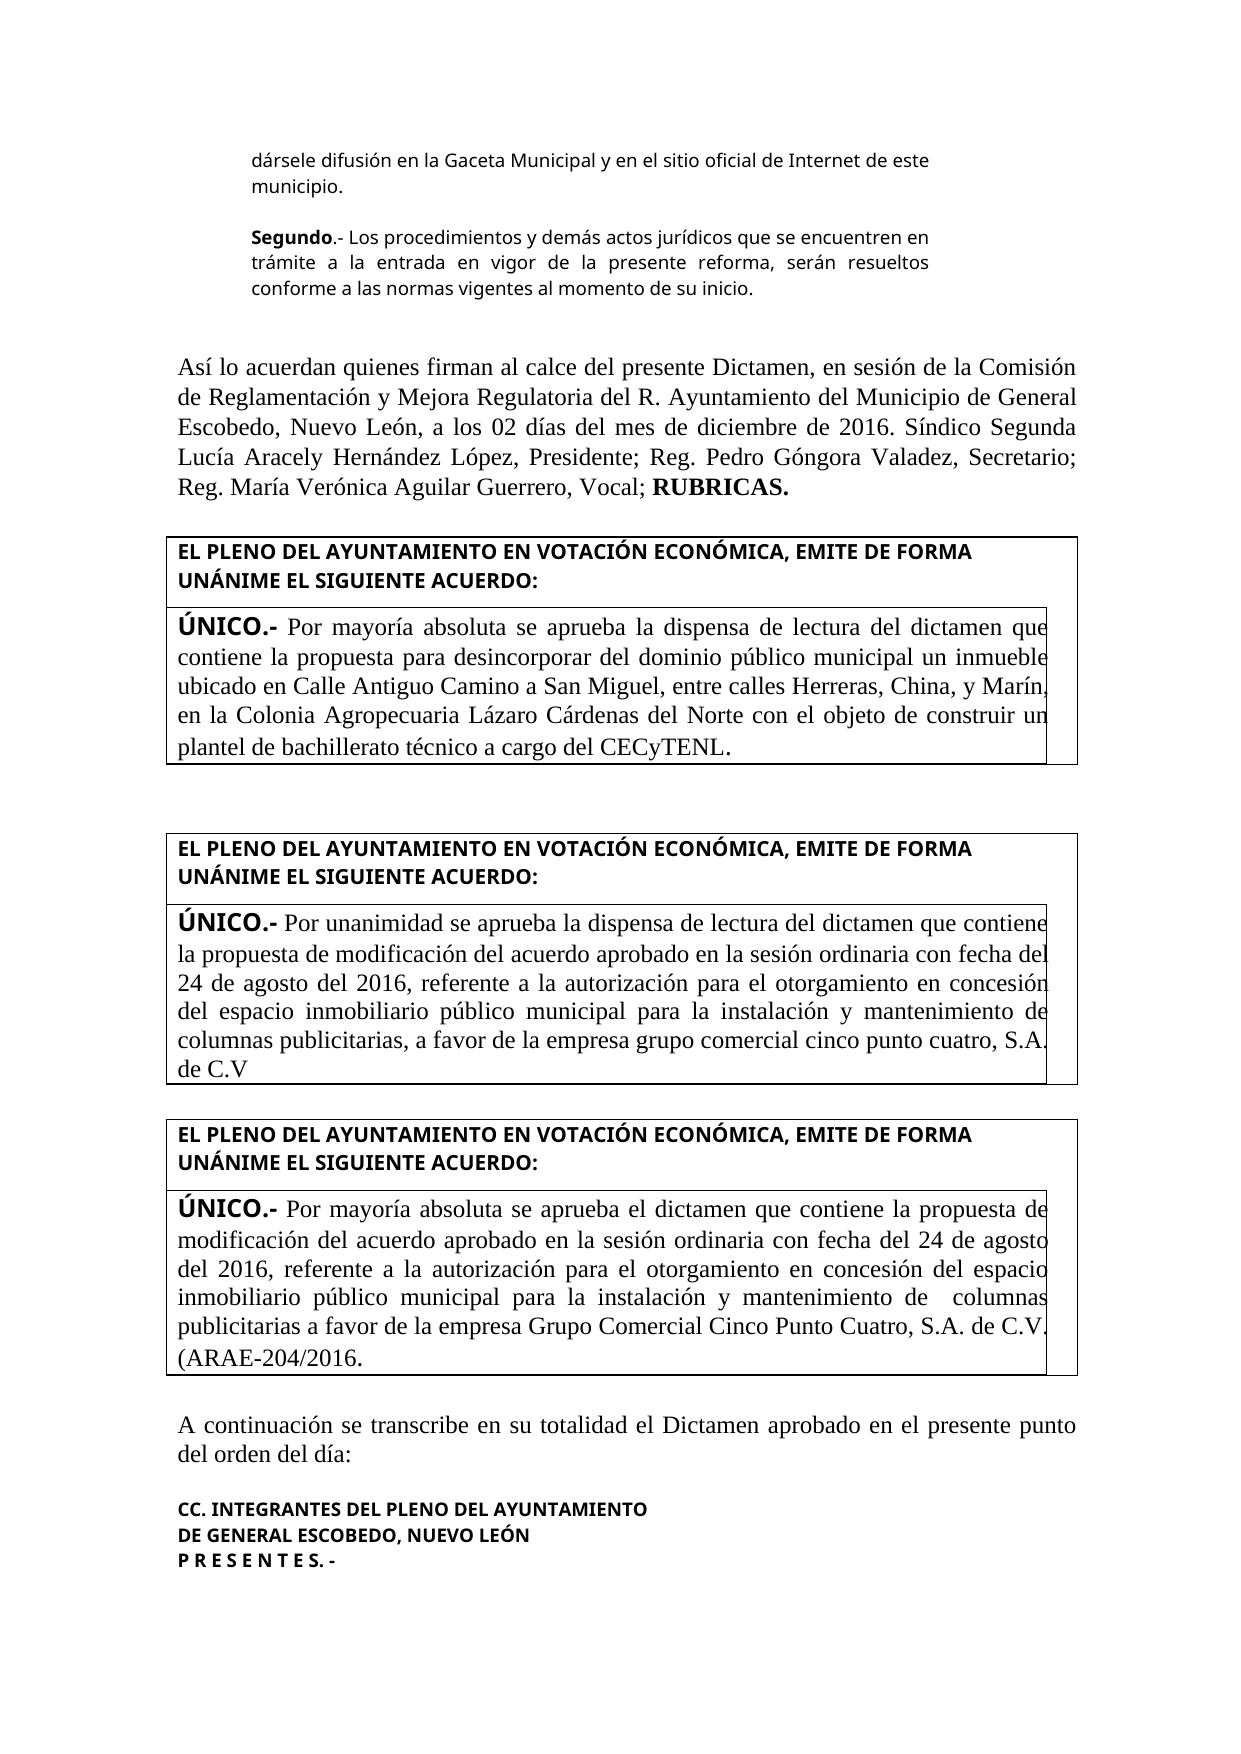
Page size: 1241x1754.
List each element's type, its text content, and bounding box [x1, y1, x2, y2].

text CC. INTEGRANTES DEL PLENO DEL AYUNTAMIENTO [177, 1496, 1078, 1522]
text Así lo acuerdan quienes firman al calce del presente Dictamen, en sesión de la Comisión de Reglamentación y Mejora Regulatoria del R. Ayuntamiento del Municipio de General Escobedo, Nuevo León, a los 02 días del mes de diciembre de 2016. Síndico Segunda Lucía Aracely Hernández López, Presidente; Reg. Pedro Góngora Valadez, Secretario; Reg. María Verónica Aguilar Guerrero, Vocal; RUBRICAS. [177, 352, 1078, 501]
text Segundo.- Los procedimientos y demás actos jurídicos que se encuentren en trámite a la entrada en vigor de la presente reforma, serán resueltos conforme a las normas vigentes al momento de su inicio. [251, 224, 930, 301]
text P R E S E N T E S. - [177, 1547, 1078, 1573]
table_header EL PLENO DEL AYUNTAMIENTO EN VOTACIÓN ECONÓMICA, EMITE DE FORMA UNÁNIME EL SIGUIENTE ACUERDO: [167, 834, 1077, 1084]
text DE GENERAL ESCOBEDO, NUEVO LEÓN [177, 1522, 1078, 1547]
table_header EL PLENO DEL AYUNTAMIENTO EN VOTACIÓN ECONÓMICA, EMITE DE FORMA UNÁNIME EL SIGUIENTE ACUERDO: [167, 538, 1077, 764]
text A continuación se transcribe en su totalidad el Dictamen aprobado en el presente punto del orden del día: [177, 1410, 1078, 1468]
table_header EL PLENO DEL AYUNTAMIENTO EN VOTACIÓN ECONÓMICA, EMITE DE FORMA UNÁNIME EL SIGUIENTE ACUERDO: [167, 1120, 1077, 1375]
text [251, 148, 930, 199]
